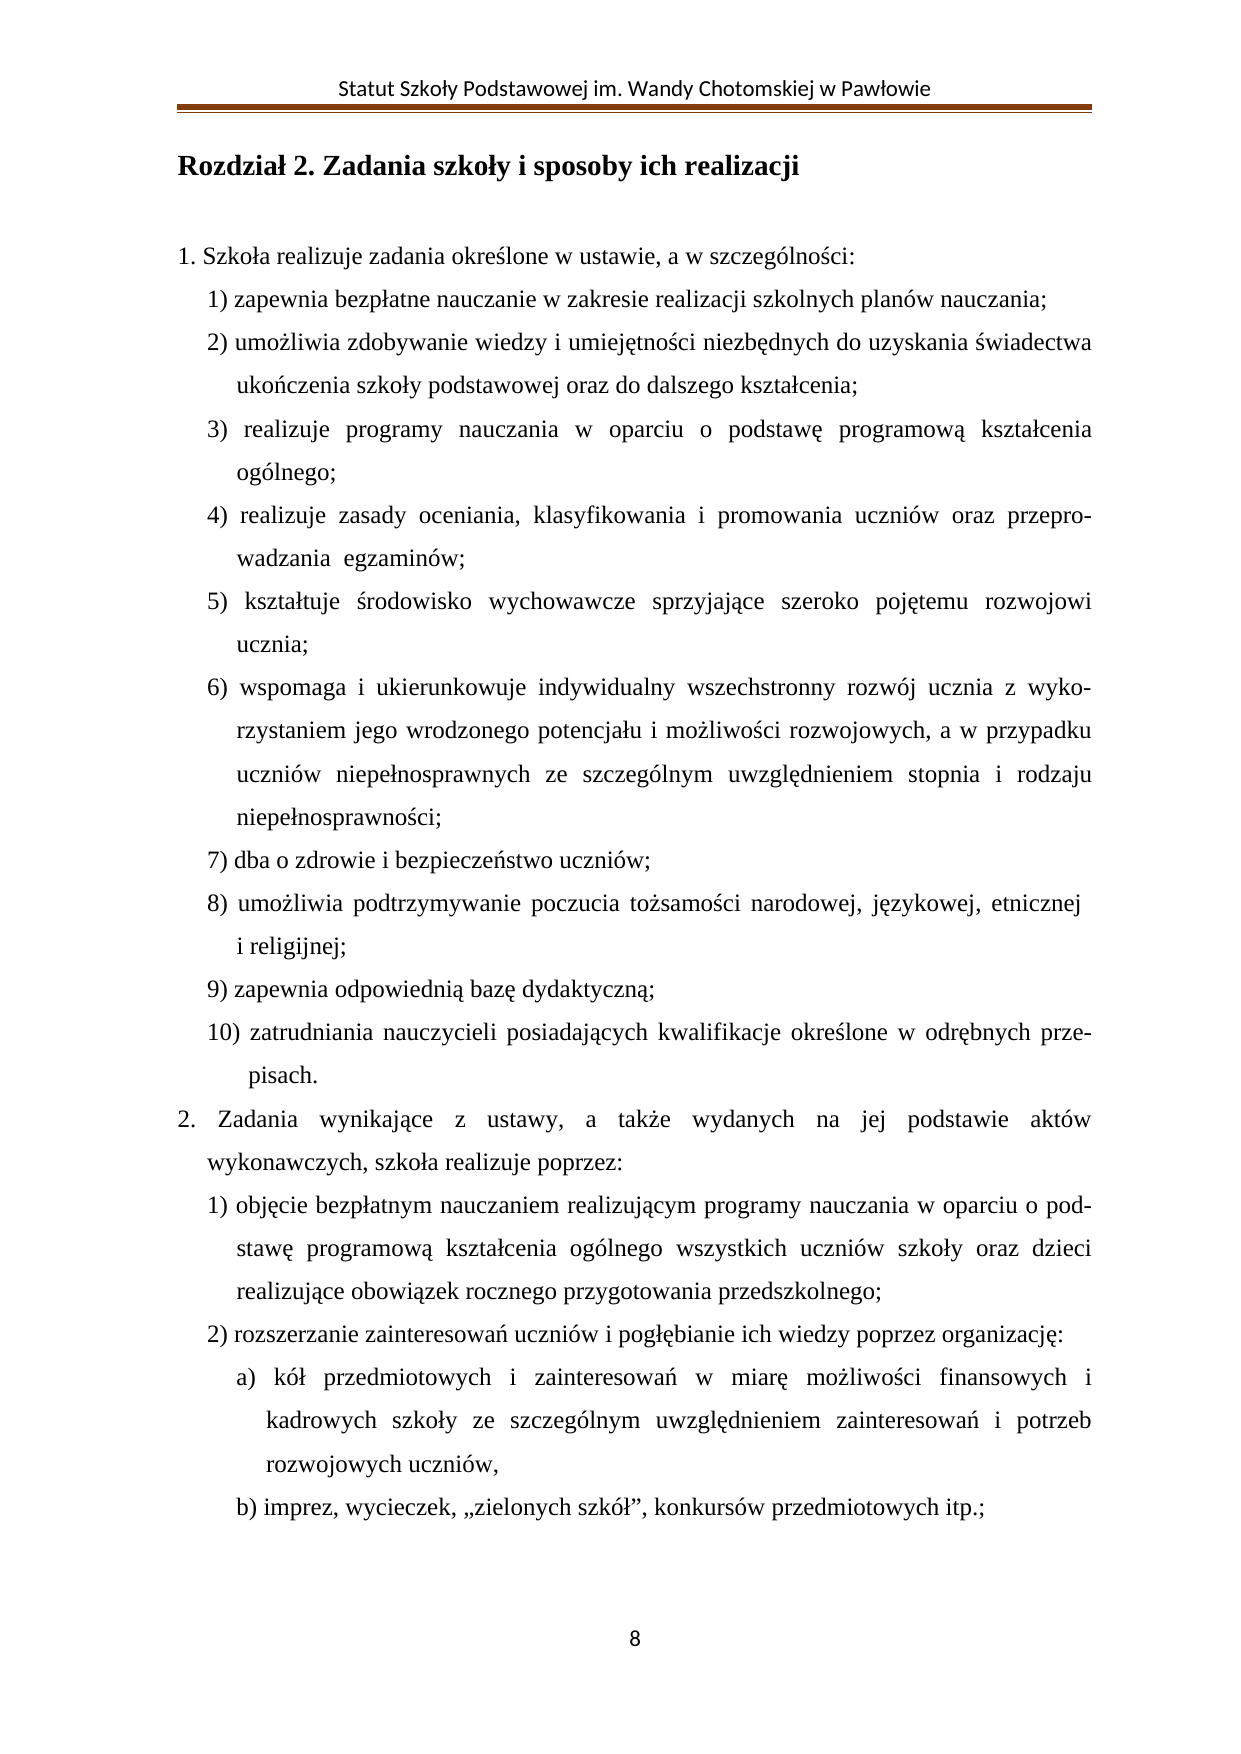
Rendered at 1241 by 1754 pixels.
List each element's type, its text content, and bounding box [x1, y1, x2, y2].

text 2) rozszerzanie zainteresowań uczniów i pogłębianie ich wiedzy poprzez organizację: [207, 1319, 1092, 1348]
text 1) objęcie bezpłatnym nauczaniem realizującym programy nauczania w oparciu o pod-stawę programową kształcenia ogólnego wszystkich uczniów szkoły oraz dzieci realizujące obowiązek rocznego przygotowania przedszkolnego; [207, 1190, 1092, 1305]
subtitle Rozdział 2. Zadania szkoły i sposoby ich realizacji [177, 148, 1092, 181]
text 4) realizuje zasady oceniania, klasyfikowania i promowania uczniów oraz przepro-wadzania egzaminów; [207, 500, 1092, 572]
text 3) realizuje programy nauczania w oparciu o podstawę programową kształcenia ogólnego; [207, 414, 1092, 486]
text 2. Zadania wynikające z ustawy, a także wydanych na jej podstawie aktów wykonawczych, szkoła realizuje poprzez: [177, 1104, 1092, 1176]
text a) kół przedmiotowych i zainteresowań w miarę możliwości finansowych i kadrowych szkoły ze szczególnym uwzględnieniem zainteresowań i potrzeb rozwojowych uczniów, [236, 1362, 1092, 1477]
text 2) umożliwia zdobywanie wiedzy i umiejętności niezbędnych do uzyskania świadectwa ukończenia szkoły podstawowej oraz do dalszego kształcenia; [207, 327, 1092, 399]
text 10) zatrudniania nauczycieli posiadających kwalifikacje określone w odrębnych prze-pisach. [207, 1017, 1092, 1089]
text 6) wspomaga i ukierunkowuje indywidualny wszechstronny rozwój ucznia z wyko-rzystaniem jego wrodzonego potencjału i możliwości rozwojowych, a w przypadku uczniów niepełnosprawnych ze szczególnym uwzględnieniem stopnia i rodzaju niepełnosprawności; [207, 672, 1092, 831]
text 9) zapewnia odpowiednią bazę dydaktyczną; [207, 974, 1092, 1003]
text 1. Szkoła realizuje zadania określone w ustawie, a w szczególności: [177, 241, 1092, 270]
text 7) dba o zdrowie i bezpieczeństwo uczniów; [207, 845, 1092, 874]
text 5) kształtuje środowisko wychowawcze sprzyjające szeroko pojętemu rozwojowi ucznia; [207, 586, 1092, 658]
text 1) zapewnia bezpłatne nauczanie w zakresie realizacji szkolnych planów nauczania; [207, 284, 1092, 313]
text 8) umożliwia podtrzymywanie poczucia tożsamości narodowej, językowej, etnicznej i religijnej; [207, 888, 1092, 960]
text b) imprez, wycieczek, „zielonych szkół”, konkursów przedmiotowych itp.; [236, 1492, 1092, 1521]
